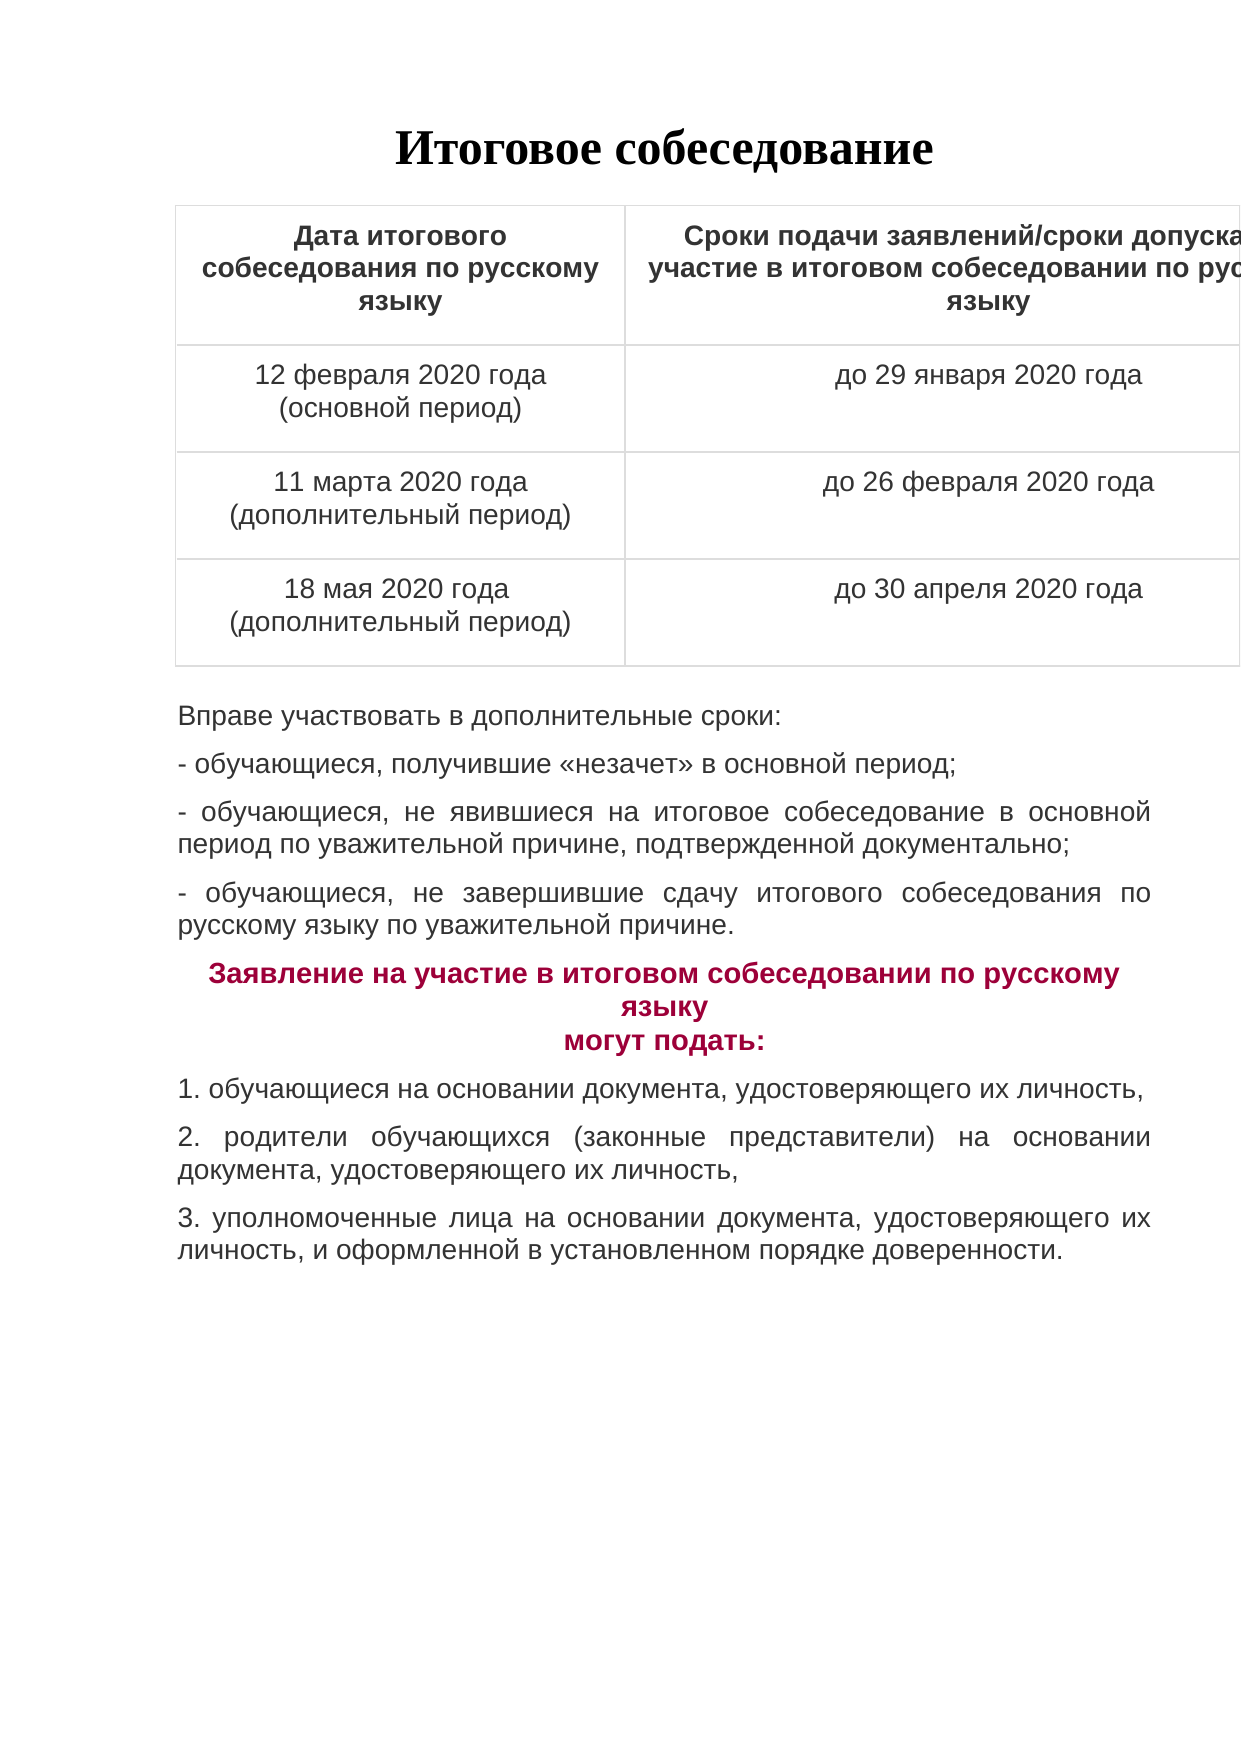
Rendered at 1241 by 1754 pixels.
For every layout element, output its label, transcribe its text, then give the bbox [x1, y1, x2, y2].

table_cell до 26 февраля 2020 года [626, 453, 1239, 558]
text 2. родители обучающихся (законные представители) на основании документа, удостоверяющего их личность, [177, 1120, 1152, 1185]
text Итоговое собеседование [177, 118, 1152, 176]
table_header Сроки подачи заявлений/сроки допуска на участие в итоговом собеседовании по русскому языку [626, 206, 1239, 344]
table_cell 12 февраля 2020 года (основной период) [176, 345, 624, 451]
table_cell 11 марта 2020 года (дополнительный период) [176, 452, 624, 558]
text - обучающиеся, получившие «незачет» в основной период; [177, 747, 1152, 779]
text Заявление на участие в итоговом собеседовании по русскому языку могут подать: [177, 956, 1152, 1057]
table_cell до 29 января 2020 года [626, 346, 1239, 451]
table_cell до 30 апреля 2020 года [626, 560, 1239, 665]
text - обучающиеся, не завершившие сдачу итогового собеседования по русскому языку по уважительной причине. [177, 876, 1152, 940]
table_header Дата итогового собеседования по русскому языку [176, 206, 624, 344]
text 1. обучающиеся на основании документа, удостоверяющего их личность, [177, 1072, 1152, 1104]
text Вправе участвовать в дополнительные сроки: [177, 667, 1152, 731]
text - обучающиеся, не явившиеся на итоговое собеседование в основной период по уважительной причине, подтвержденной документально; [177, 795, 1152, 860]
text 3. уполномоченные лица на основании документа, удостоверяющего их личность, и оформленной в установленном порядке доверенности. [177, 1201, 1152, 1265]
table_cell 18 мая 2020 года (дополнительный период) [176, 559, 624, 665]
